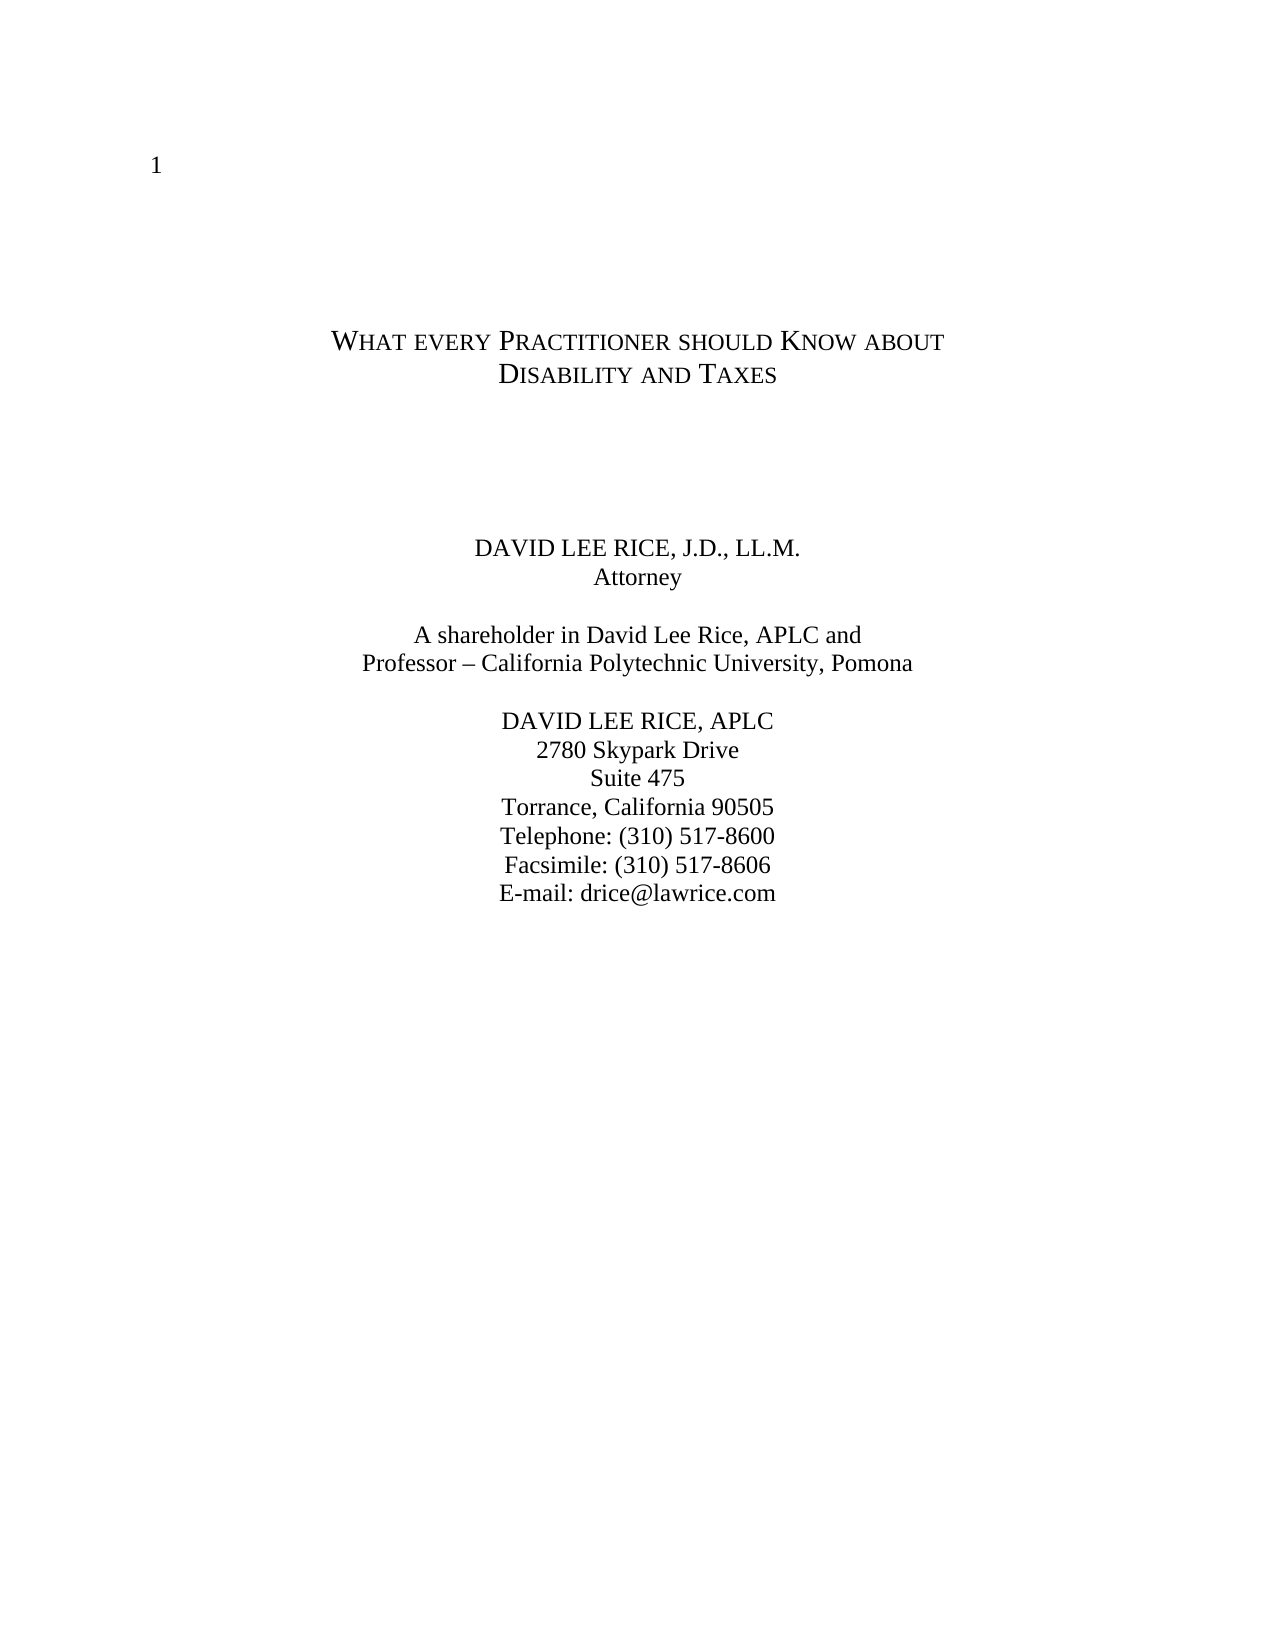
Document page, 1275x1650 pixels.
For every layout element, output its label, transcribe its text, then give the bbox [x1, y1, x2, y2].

text Professor – California Polytechnic University, Pomona [150, 648, 1125, 677]
text Telephone: (310) 517-8600 [150, 821, 1125, 850]
text Facsimile: (310) 517-8606 [150, 850, 1125, 878]
text DAVID LEE RICE, J.D., LL.M. [150, 533, 1125, 562]
text 2780 Skypark Drive [150, 735, 1125, 763]
text A shareholder in David Lee Rice, APLC and [150, 620, 1125, 648]
text What every Practitioner should Know about [150, 323, 1125, 356]
text DAVID LEE RICE, APLC [150, 706, 1125, 735]
text E-mail: drice@lawrice.com [150, 878, 1125, 907]
text Disability and Taxes [150, 356, 1125, 390]
text Torrance, California 90505 [150, 792, 1125, 821]
text Suite 475 [150, 763, 1125, 792]
text Attorney [150, 562, 1125, 591]
